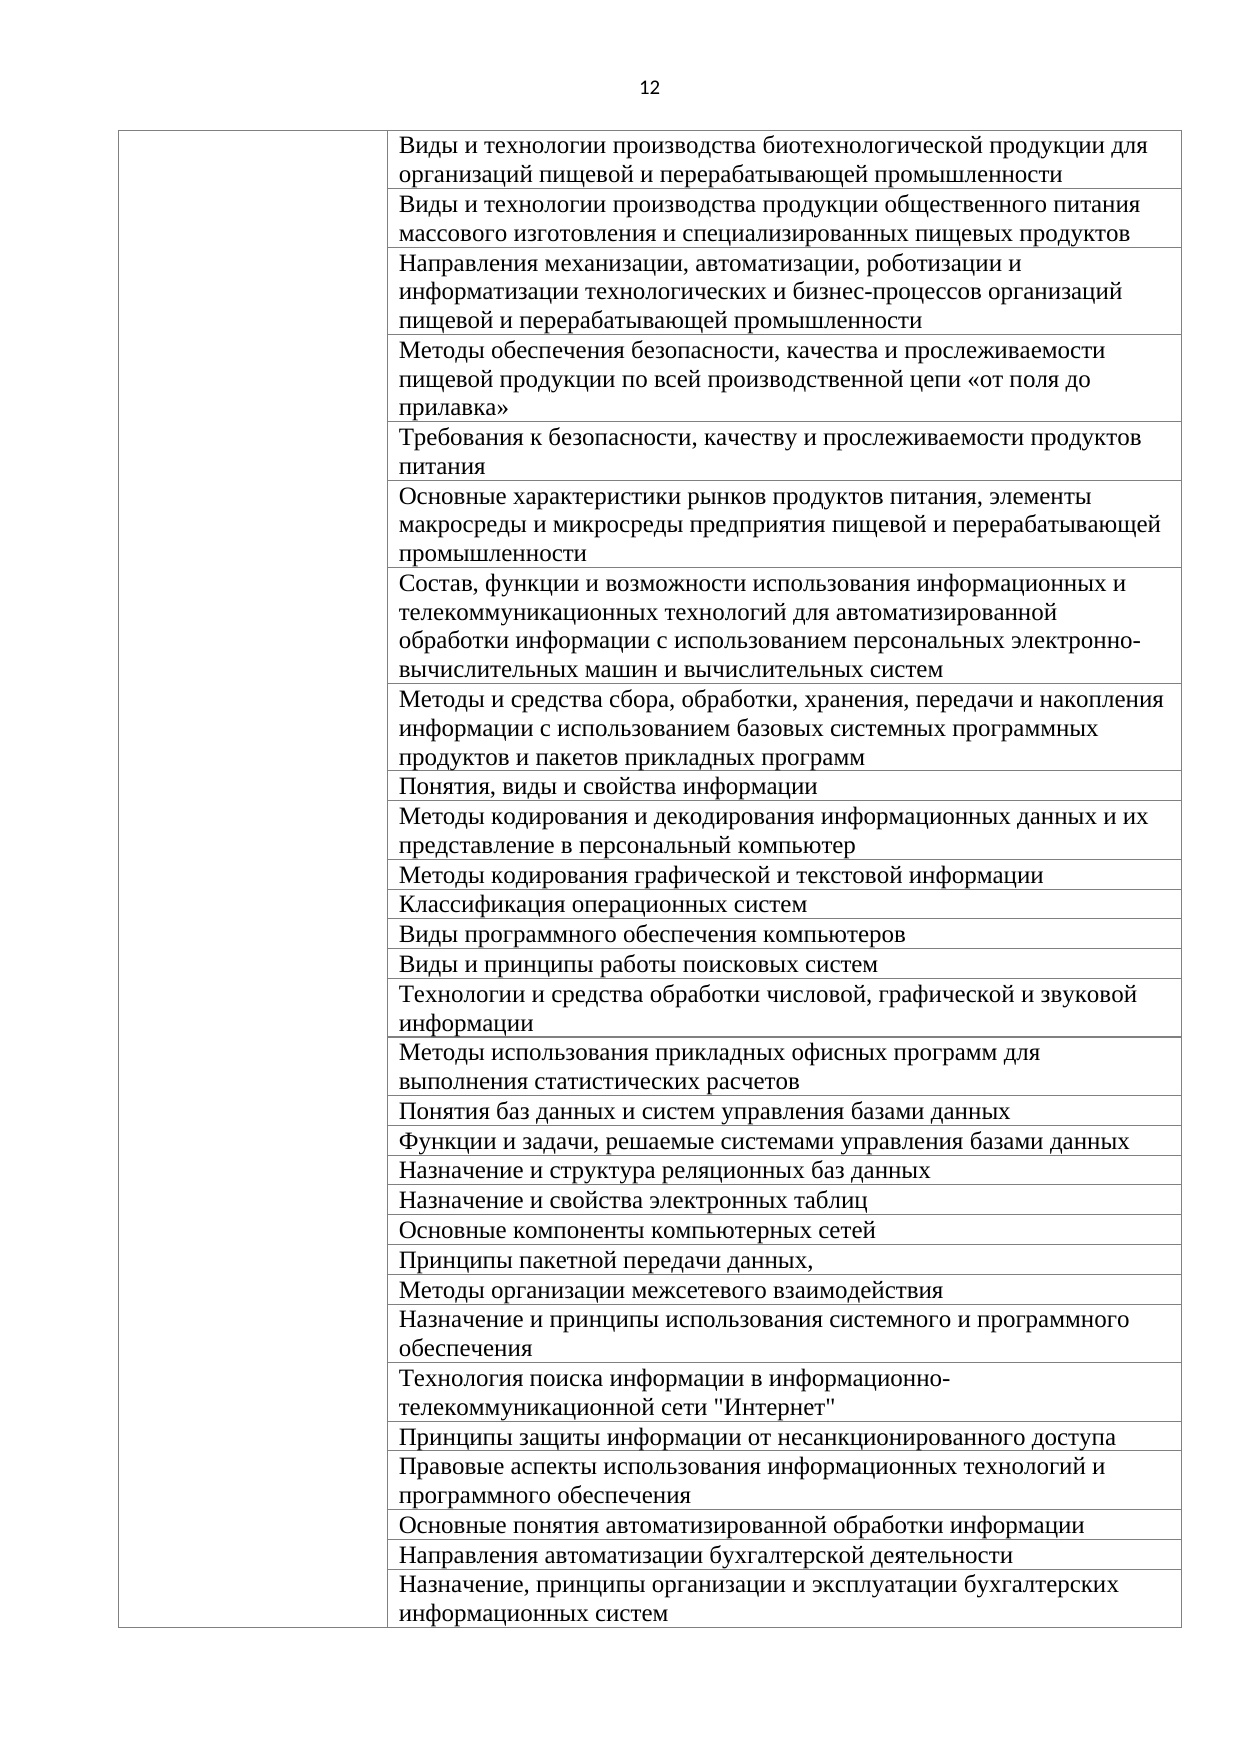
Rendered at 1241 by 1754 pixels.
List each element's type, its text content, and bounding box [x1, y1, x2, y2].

table_cell Принципы пакетной передачи данных, [388, 1245, 1181, 1274]
table_cell Технология поиска информации в информационно-телекоммуникационной сети "Интернет" [388, 1363, 1181, 1421]
table_cell Методы кодирования и декодирования информационных данных и их представление в персональный компьютер [388, 801, 1181, 859]
table_cell Принципы защиты информации от несанкционированного доступа [388, 1422, 1181, 1450]
table_cell Состав, функции и возможности использования информационных и телекоммуникационных технологий для автоматизированной обработки информации с использованием персональных электронно-вычислительных машин и вычислительных систем [388, 568, 1181, 683]
table_cell Назначение, принципы организации и эксплуатации бухгалтерских информационных систем [388, 1570, 1181, 1627]
table_cell Методы организации межсетевого взаимодействия [388, 1275, 1181, 1303]
table_cell Требования к безопасности, качеству и прослеживаемости продуктов питания [388, 422, 1181, 480]
table_cell Направления механизации, автоматизации, роботизации и информатизации технологических и бизнес-процессов организаций пищевой и перерабатывающей промышленности [388, 248, 1181, 334]
table_cell Виды программного обеспечения компьютеров [388, 919, 1181, 948]
table_cell Функции и задачи, решаемые системами управления базами данных [388, 1126, 1181, 1154]
table_cell Классификация операционных систем [388, 890, 1181, 918]
table_cell Виды и принципы работы поисковых систем [388, 949, 1181, 978]
table_cell Основные компоненты компьютерных сетей [388, 1215, 1181, 1244]
table_cell Технологии и средства обработки числовой, графической и звуковой информации [388, 979, 1181, 1036]
table_cell Методы кодирования графической и текстовой информации [388, 860, 1181, 888]
table_cell Понятия, виды и свойства информации [388, 771, 1181, 800]
table_cell Назначение и свойства электронных таблиц [388, 1185, 1181, 1214]
table_cell Методы и средства сбора, обработки, хранения, передачи и накопления информации с использованием базовых системных программных продуктов и пакетов прикладных программ [388, 684, 1181, 770]
table_cell Основные характеристики рынков продуктов питания, элементы макросреды и микросреды предприятия пищевой и перерабатывающей промышленности [388, 481, 1181, 567]
table_cell Методы обеспечения безопасности, качества и прослеживаемости пищевой продукции по всей производственной цепи «от поля до прилавка» [388, 335, 1181, 421]
table_cell Основные понятия автоматизированной обработки информации [388, 1510, 1181, 1539]
table_cell Правовые аспекты использования информационных технологий и программного обеспечения [388, 1451, 1181, 1509]
table_cell Методы использования прикладных офисных программ для выполнения статистических расчетов [388, 1038, 1181, 1095]
table_cell Назначение и принципы использования системного и программного обеспечения [388, 1305, 1181, 1362]
table_cell Направления автоматизации бухгалтерской деятельности [388, 1540, 1181, 1568]
table_cell Понятия баз данных и систем управления базами данных [388, 1096, 1181, 1125]
table_cell Назначение и структура реляционных баз данных [388, 1156, 1181, 1184]
table_cell Виды и технологии производства биотехнологической продукции для организаций пищевой и перерабатывающей промышленности [388, 131, 1181, 188]
table_cell Виды и технологии производства продукции общественного питания массового изготовления и специализированных пищевых продуктов [388, 189, 1181, 247]
